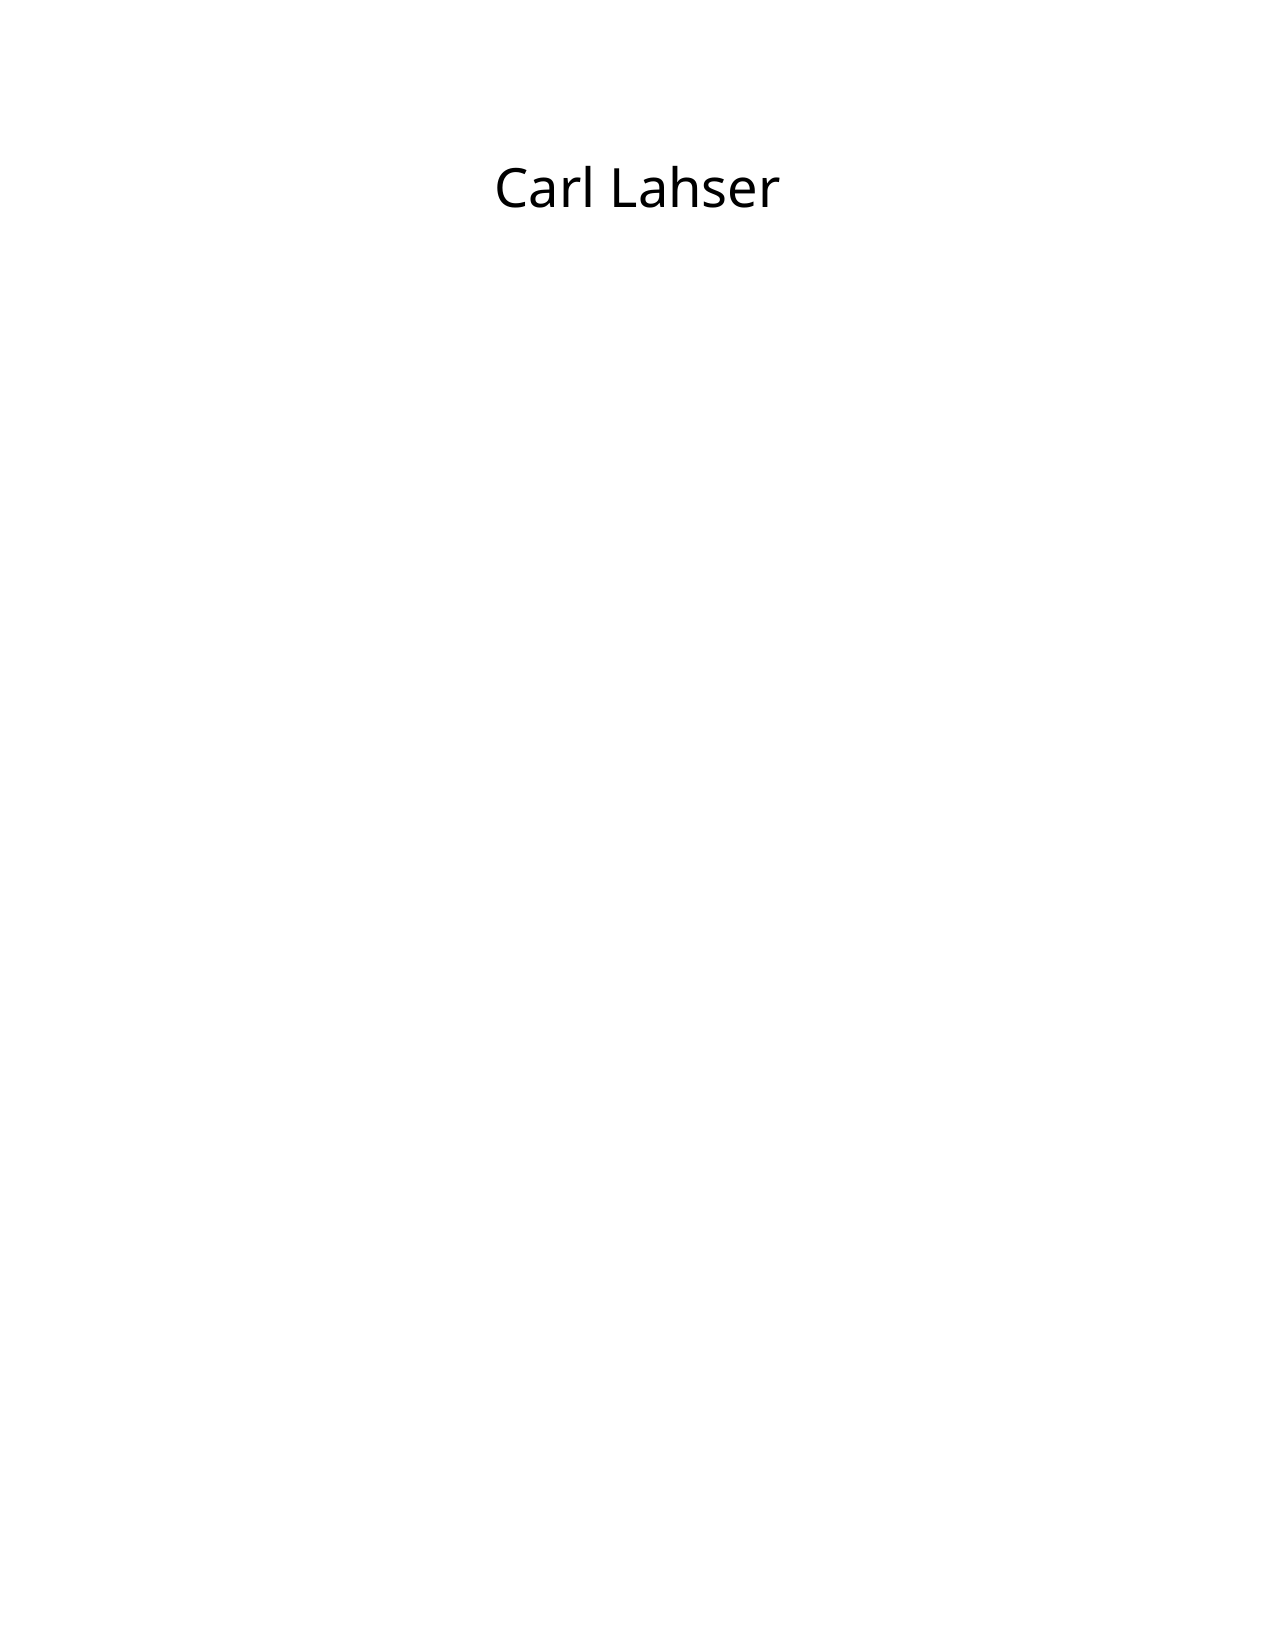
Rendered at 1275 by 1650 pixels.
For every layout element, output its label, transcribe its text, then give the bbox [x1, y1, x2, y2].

text Carl Lahser [150, 150, 1125, 224]
